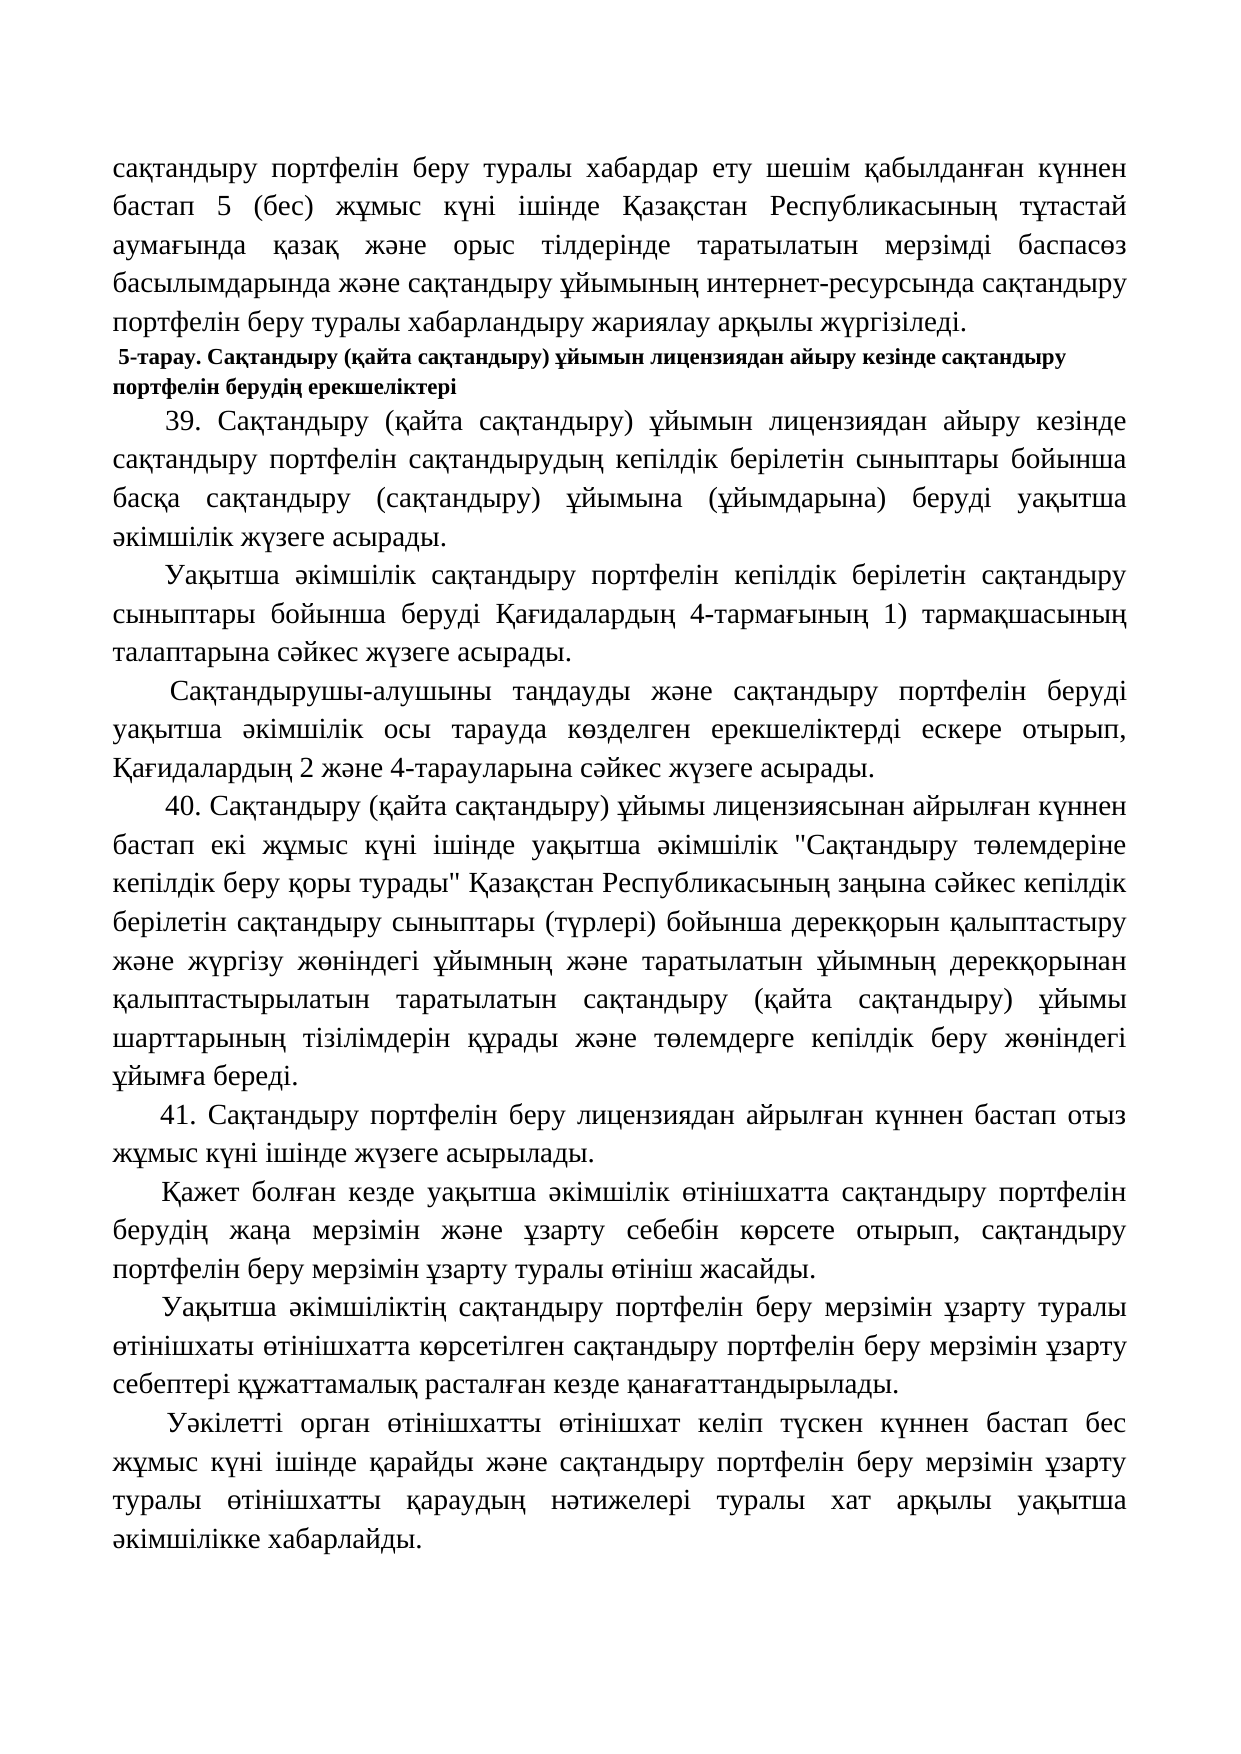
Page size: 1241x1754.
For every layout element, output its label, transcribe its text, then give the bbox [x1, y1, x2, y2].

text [112, 150, 1128, 338]
text Қажет болған кезде уақытша әкімшілік өтінішхатта сақтандыру портфелін берудің жаңа мерзімін және ұзарту себебін көрсете отырып, сақтандыру портфелін беру мерзімін ұзарту туралы өтініш жасайды. [112, 1174, 1128, 1284]
text Уақытша әкімшіліктің сақтандыру портфелін беру мерзімін ұзарту туралы өтінішхаты өтінішхатта көрсетілген сақтандыру портфелін беру мерзімін ұзарту себептері құжаттамалық расталған кезде қанағаттандырылады. [112, 1289, 1128, 1400]
text Уәкілетті орган өтінішхатты өтінішхат келіп түскен күннен бастап бес жұмыс күні ішінде қарайды және сақтандыру портфелін беру мерзімін ұзарту туралы өтінішхатты қараудың нәтижелері туралы хат арқылы уақытша әкімшілікке хабарлайды. [112, 1405, 1128, 1554]
text 39. Сақтандыру (қайта сақтандыру) ұйымын лицензиядан айыру кезінде сақтандыру портфелін сақтандырудың кепілдік берілетін сыныптары бойынша басқа сақтандыру (сақтандыру) ұйымына (ұйымдарына) беруді уақытша әкімшілік жүзеге асырады. [112, 403, 1128, 552]
text Сақтандырушы-алушыны таңдауды және сақтандыру портфелін беруді уақытша әкімшілік осы тарауда көзделген ерекшеліктерді ескере отырып, Қағидалардың 2 және 4-тарауларына сәйкес жүзеге асырады. [112, 673, 1128, 783]
text 40. Сақтандыру (қайта сақтандыру) ұйымы лицензиясынан айрылған күннен бастап екі жұмыс күні ішінде уақытша әкімшілік "Сақтандыру төлемдеріне кепілдік беру қоры турады" Қазақстан Республикасының заңына сәйкес кепілдік берілетін сақтандыру сыныптары (түрлері) бойынша дерекқорын қалыптастыру және жүргізу жөніндегі ұйымның және таратылатын ұйымның дерекқорынан қалыптастырылатын таратылатын сақтандыру (қайта сақтандыру) ұйымы шарттарының тізілімдерін құрады және төлемдерге кепілдік беру жөніндегі ұйымға береді. [112, 788, 1128, 1092]
text Уақытша әкімшілік сақтандыру портфелін кепілдік берілетін сақтандыру сыныптары бойынша беруді Қағидалардың 4-тармағының 1) тармақшасының талаптарына сәйкес жүзеге асырады. [112, 557, 1128, 668]
text 5-тарау. Сақтандыру (қайта сақтандыру) ұйымын лицензиядан айыру кезінде сақтандыру портфелін берудің ерекшеліктері [112, 343, 1128, 399]
text 41. Сақтандыру портфелін беру лицензиядан айрылған күннен бастап отыз жұмыс күні ішінде жүзеге асырылады. [112, 1097, 1128, 1169]
